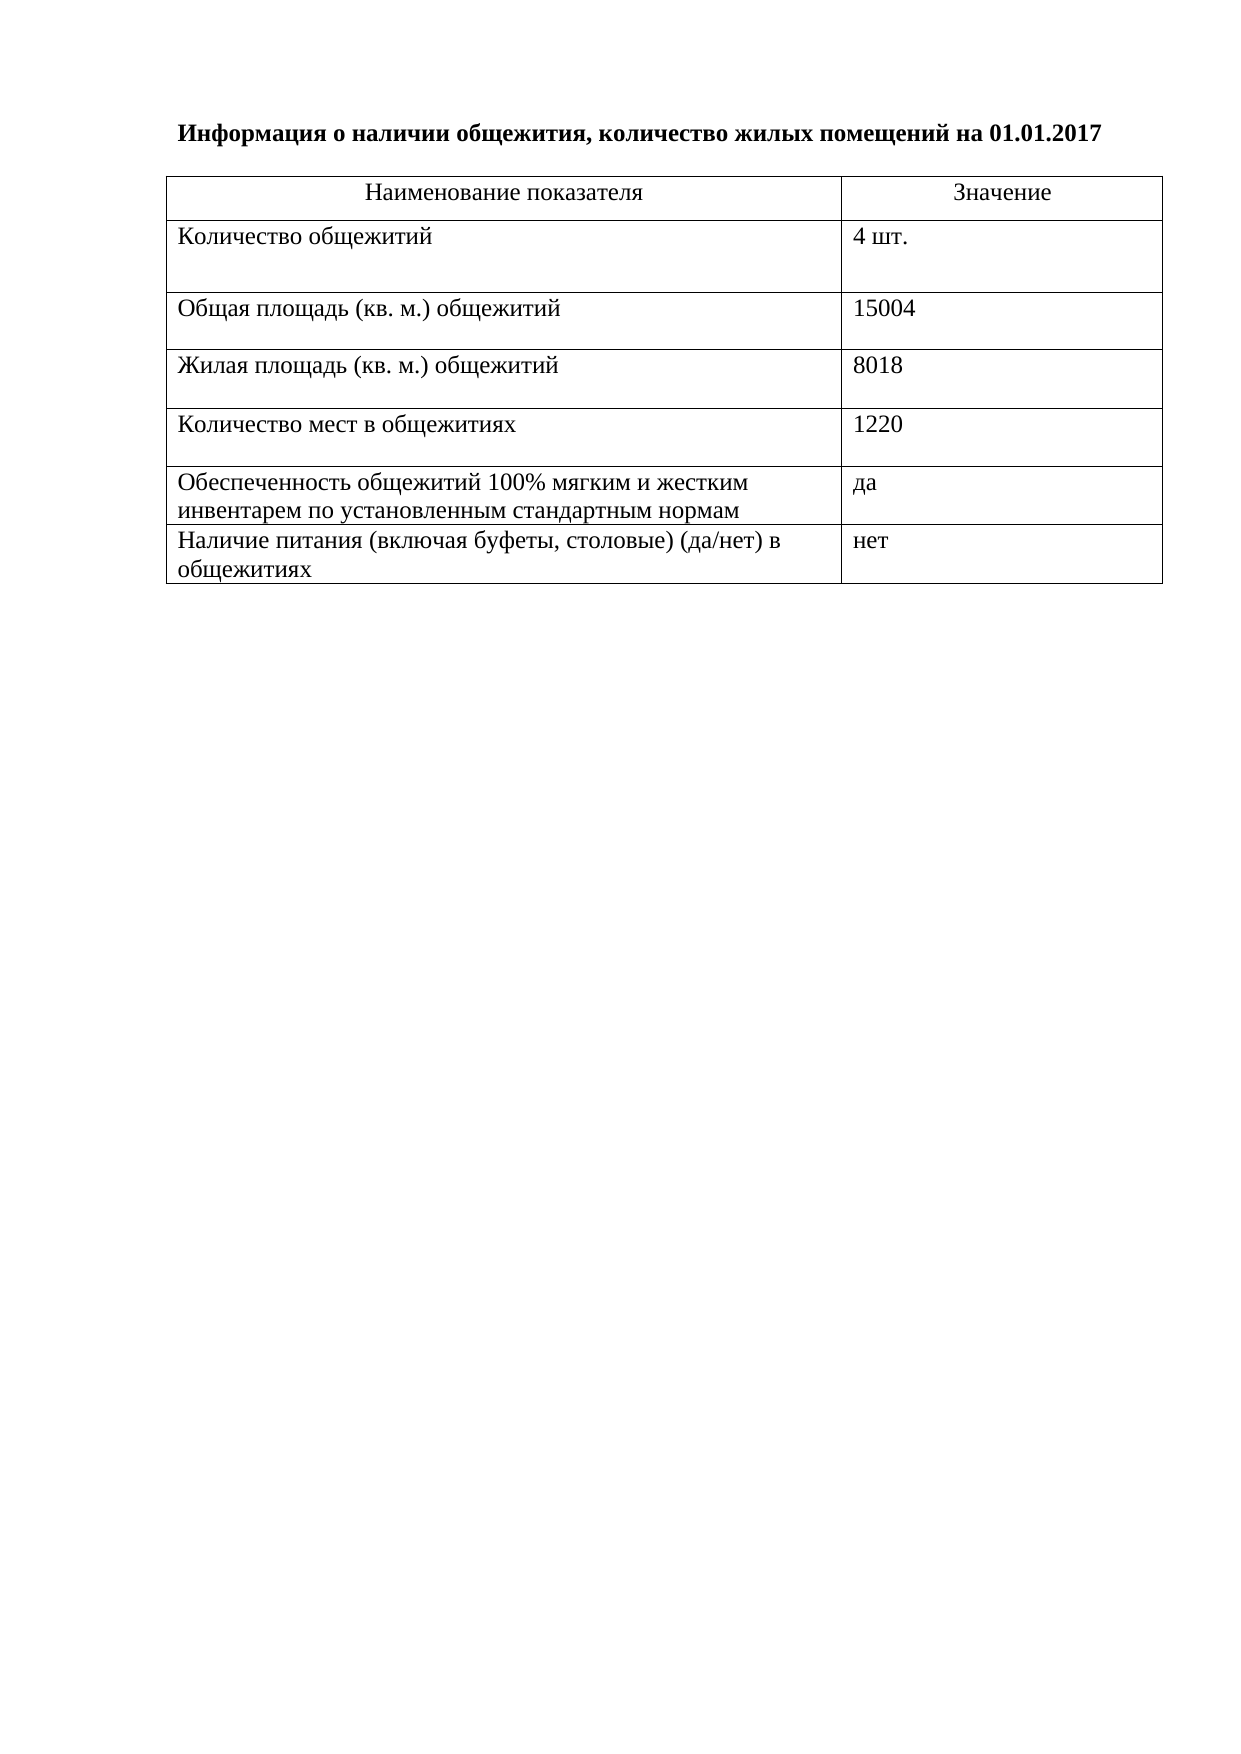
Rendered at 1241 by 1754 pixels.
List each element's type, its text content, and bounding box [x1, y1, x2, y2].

table_header Значение [842, 177, 1162, 220]
table_cell Обеспеченность общежитий 100% мягким и жестким инвентарем по установленным стандартным нормам [167, 467, 841, 524]
table_cell Жилая площадь (кв. м.) общежитий [167, 350, 841, 408]
table_cell Наличие питания (включая буфеты, столовые) (да/нет) в общежитиях [167, 525, 841, 583]
table_cell нет [842, 525, 1162, 583]
table_cell Количество общежитий [167, 221, 841, 292]
text Информация о наличии общежития, количество жилых помещений на 01.01.2017 [177, 118, 1152, 147]
table_cell 4 шт. [842, 221, 1162, 292]
table_cell Общая площадь (кв. м.) общежитий [167, 293, 841, 349]
table_cell Количество мест в общежитиях [167, 409, 841, 466]
table_cell 1220 [842, 409, 1162, 466]
table_cell 15004 [842, 293, 1162, 349]
table_header Наименование показателя [167, 177, 841, 220]
table_cell да [842, 467, 1162, 524]
table_cell 8018 [842, 350, 1162, 408]
